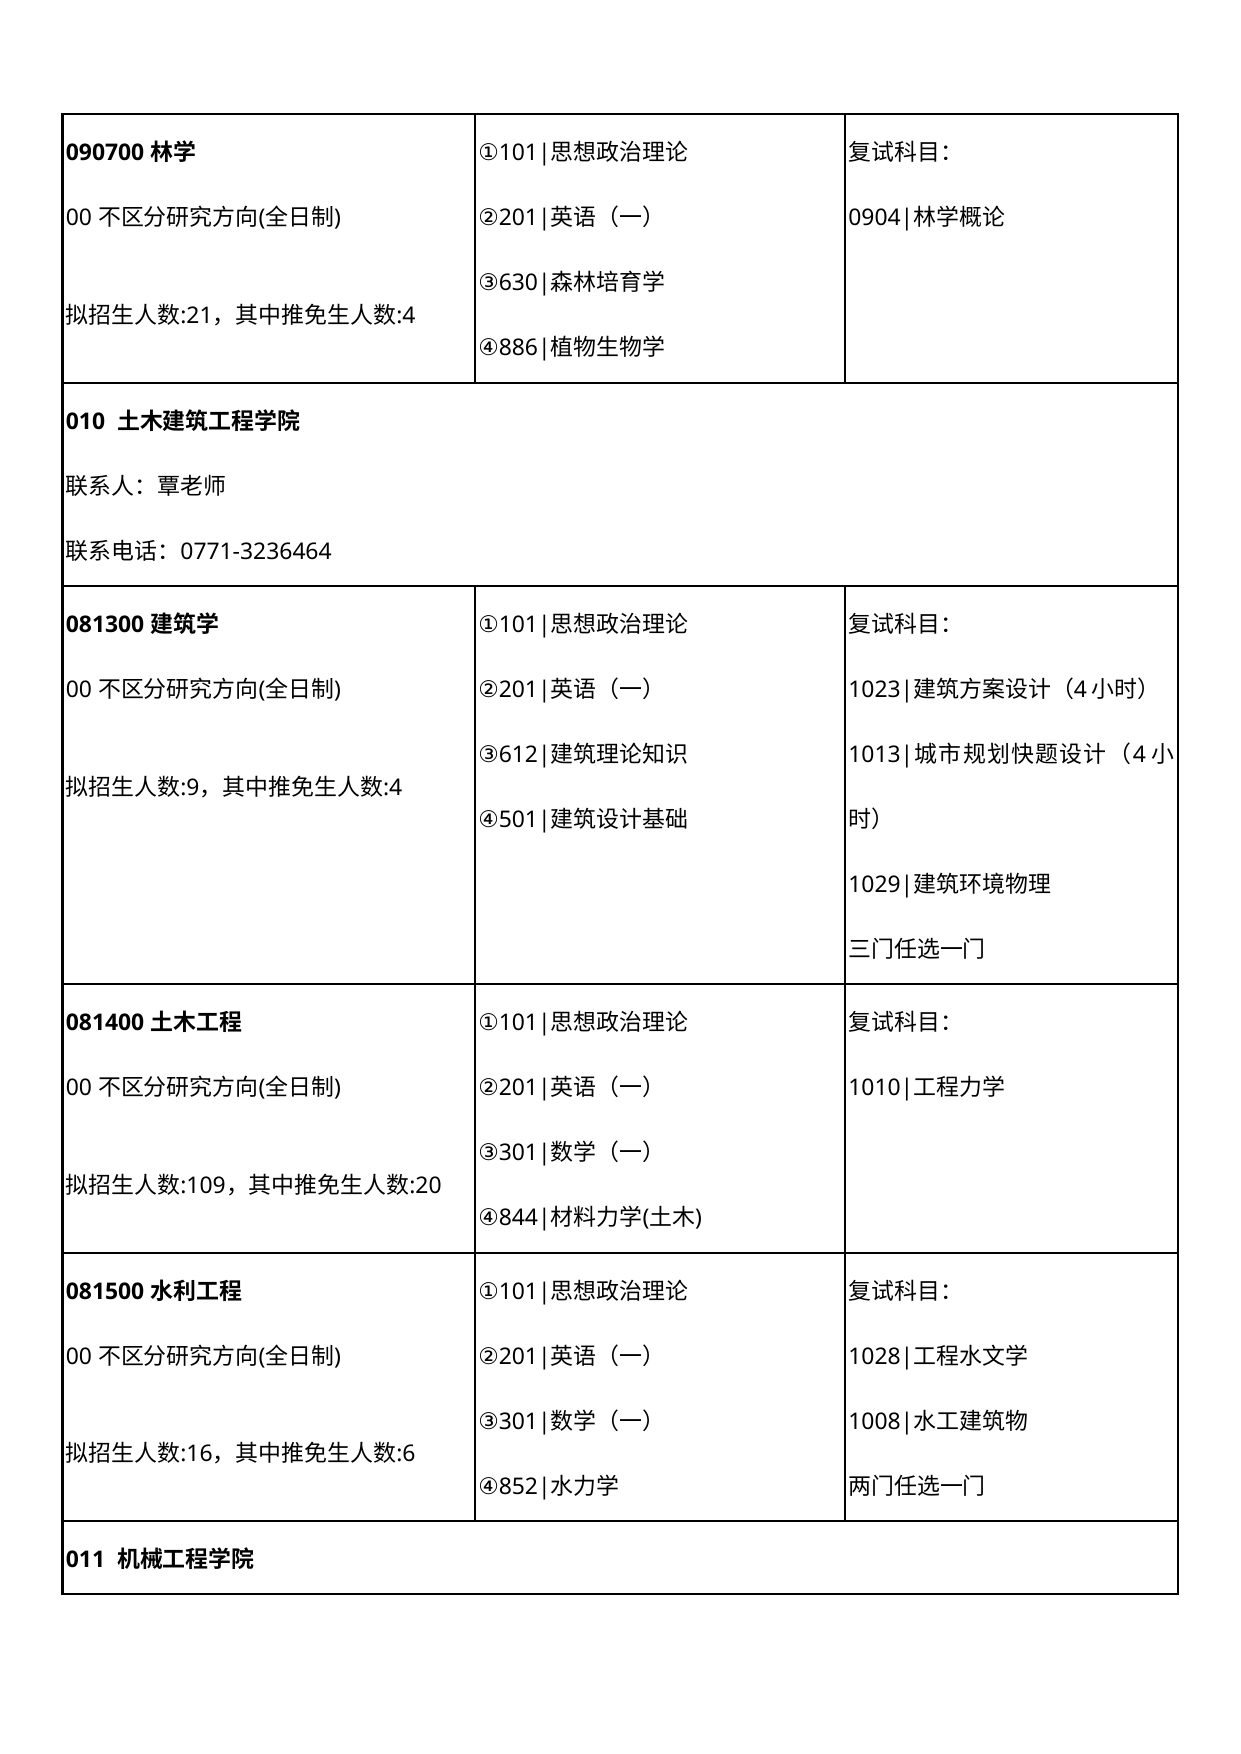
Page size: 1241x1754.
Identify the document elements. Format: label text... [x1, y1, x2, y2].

table_cell ①101|思想政治理论 ②201|英语（一） ③630|森林培育学 ④886|植物生物学 [476, 115, 844, 382]
table_cell ①101|思想政治理论 ②201|英语（一） ③612|建筑理论知识 ④501|建筑设计基础 [476, 587, 844, 983]
table_cell 复试科目： 0904|林学概论 [846, 115, 1177, 382]
table_cell 复试科目： 1028|工程水文学 1008|水工建筑物 两门任选一门 [846, 1254, 1177, 1520]
table_cell ①101|思想政治理论 ②201|英语（一） ③301|数学（一） ④852|水力学 [476, 1254, 844, 1520]
table_cell 复试科目： 1010|工程力学 [846, 985, 1177, 1252]
table_cell ①101|思想政治理论 ②201|英语（一） ③301|数学（一） ④844|材料力学(土木) [476, 985, 844, 1252]
table_cell 010 土木建筑工程学院 联系人：覃老师 联系电话：0771-3236464 [64, 384, 1177, 585]
table_cell 081500 水利工程 00 不区分研究方向(全日制) 拟招生人数:16，其中推免生人数:6 [64, 1254, 474, 1520]
table_cell 081400 土木工程 00 不区分研究方向(全日制) 拟招生人数:109，其中推免生人数:20 [64, 985, 474, 1252]
table_cell 090700 林学 00 不区分研究方向(全日制) 拟招生人数:21，其中推免生人数:4 [64, 115, 474, 382]
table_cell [64, 1522, 1177, 1593]
table_cell 复试科目： 1023|建筑方案设计（4小时） 1013|城市规划快题设计（4小时） 1029|建筑环境物理 三门任选一门 [846, 587, 1177, 983]
table_cell 081300 建筑学 00 不区分研究方向(全日制) 拟招生人数:9，其中推免生人数:4 [64, 587, 474, 983]
